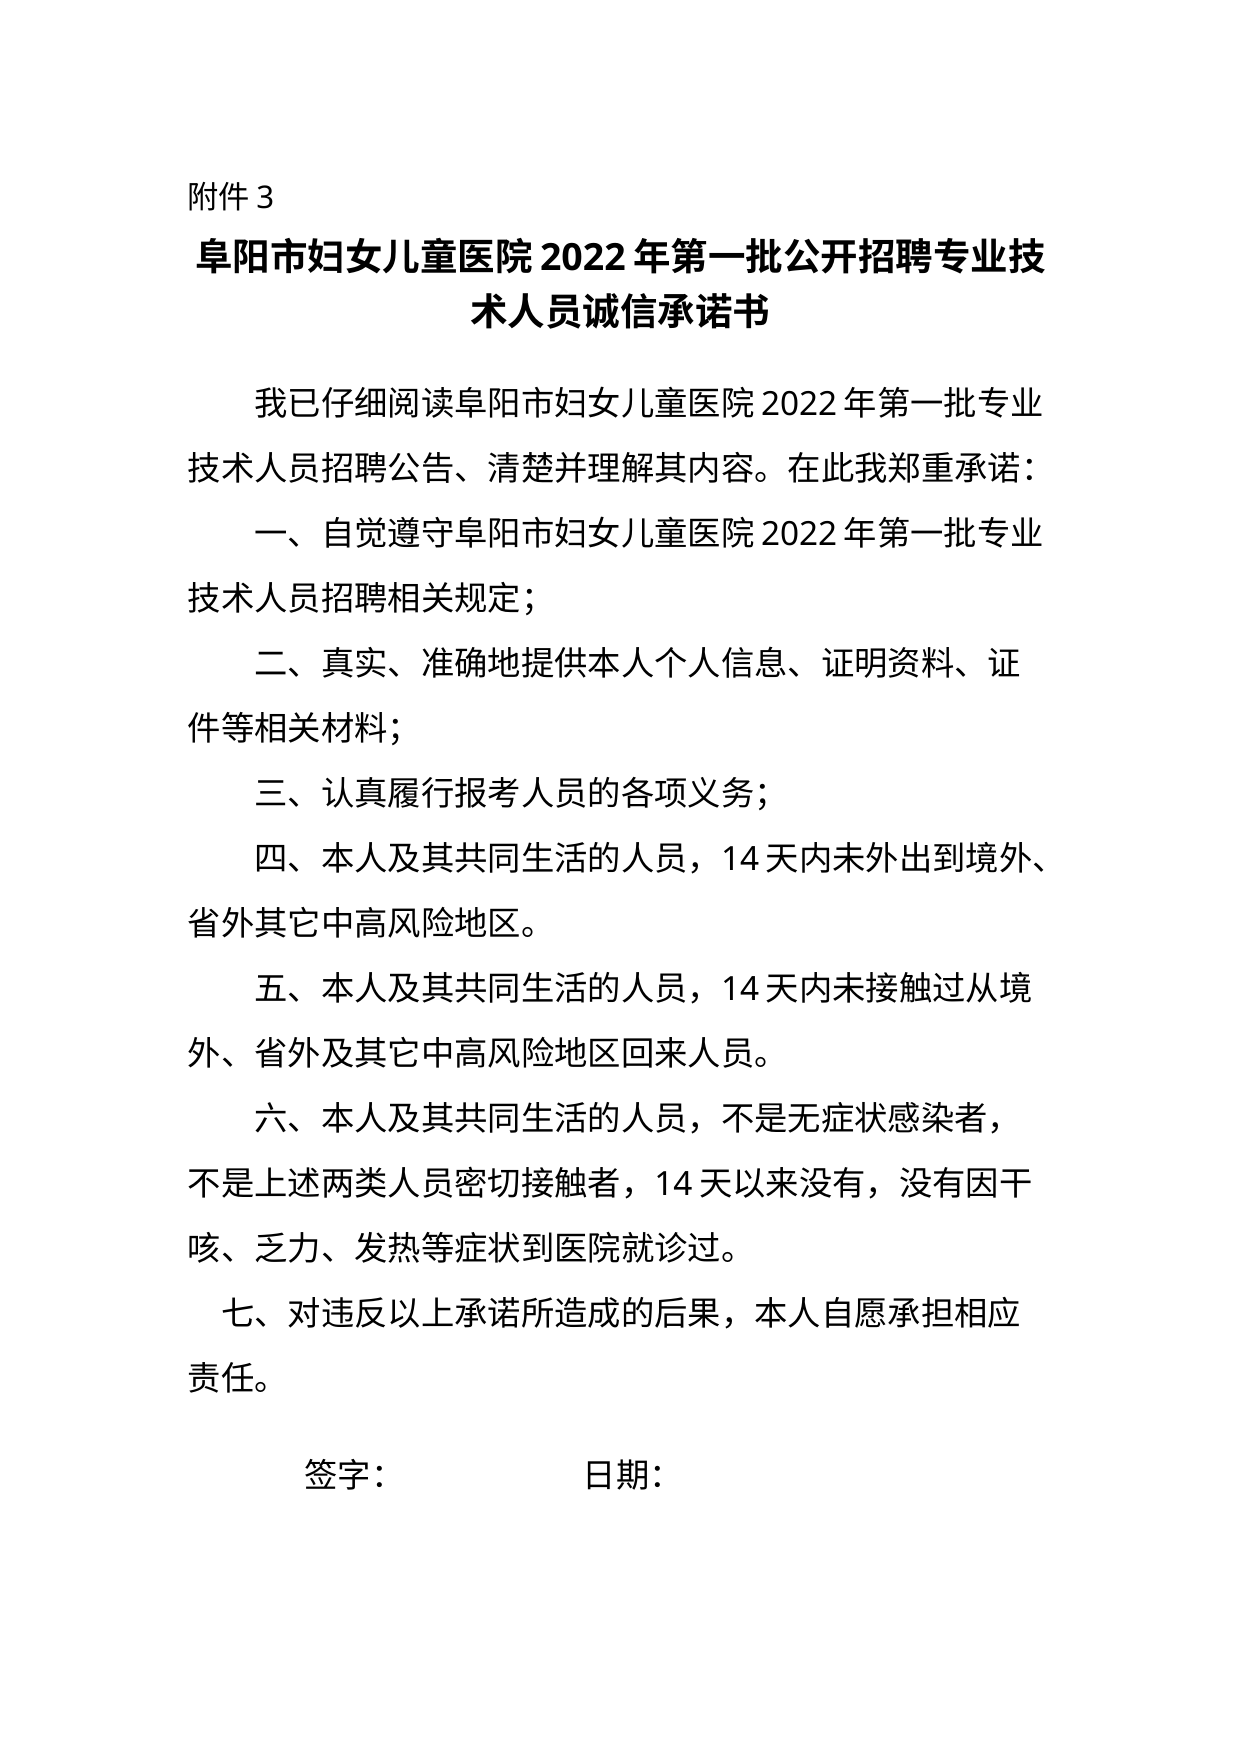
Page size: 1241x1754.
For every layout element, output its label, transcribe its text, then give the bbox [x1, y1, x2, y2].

text 阜阳市妇女儿童医院2022年第一批公开招聘专业技术人员诚信承诺书 [187, 227, 1053, 336]
list 本人及其共同生活的人员，14天内未接触过从境外、省外及其它中高风险地区回来人员。 [187, 953, 1053, 1083]
list 本人及其共同生活的人员，不是无症状感染者，不是上述两类人员密切接触者，14天以来没有，没有因干咳、乏力、发热等症状到医院就诊过。 七、对违反以上承诺所造成的后果，本人自愿承担相应责任。 [187, 1083, 1053, 1408]
text 签字： 日期： [187, 1441, 1053, 1506]
list 真实、准确地提供本人个人信息、证明资料、证件等相关材料； 三、认真履行报考人员的各项义务； 四、本人及其共同生活的人员，14天内未外出到境外、省外其它中高风险地区。 [187, 628, 1053, 953]
text 附件3 [187, 162, 1053, 227]
text 我已仔细阅读阜阳市妇女儿童医院2022年第一批专业技术人员招聘公告、清楚并理解其内容。在此我郑重承诺： 一、自觉遵守阜阳市妇女儿童医院2022年第一批专业技术人员招聘相关规定； [187, 368, 1053, 628]
